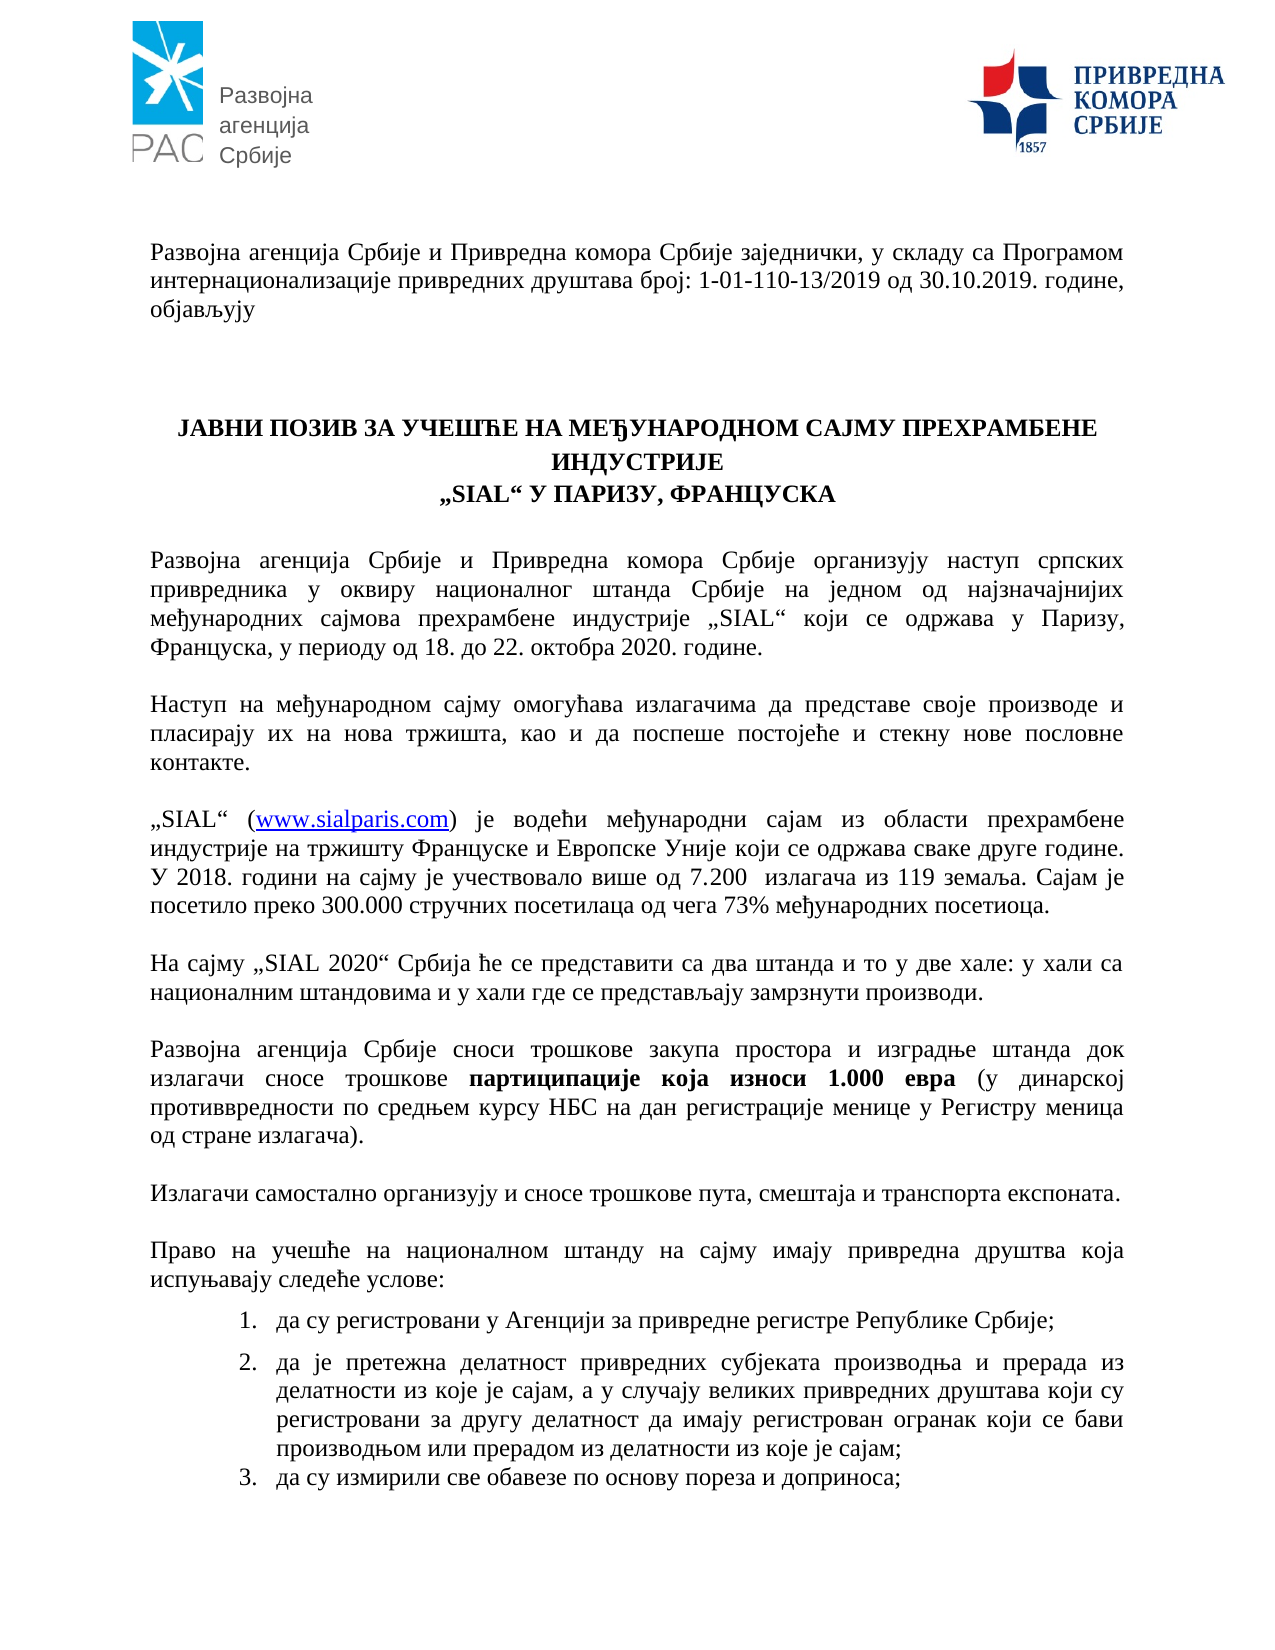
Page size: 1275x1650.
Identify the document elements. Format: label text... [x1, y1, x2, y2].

list да је претежна делатност привредних субјеката производња и прерада из делатности из које је сајам, а у случају великих привредних друштава који су регистровани за другу делатност да имају регистрован огранак који се бави производњом или прерадом из делатности из које је сајам; [239, 1347, 1125, 1462]
text ЈАВНИ ПОЗИВ ЗА УЧЕШЋЕ НА МЕЂУНАРОДНОМ САЈМУ ПРЕХРАМБЕНЕ ИНДУСТРИЈЕ [150, 413, 1125, 475]
picture [131, 21, 203, 159]
list да су регистровани у Агенцији за привредне регистре Републике Србије; [239, 1306, 1125, 1334]
text На сајму „SIAL 2020“ Србија ће се представити са два штанда и то у две хале: у хали са националним штандовима и у хали где се представљају замрзнути производи. [150, 948, 1125, 1006]
text Излагачи самостално организују и сносе трошкове пута, смештаја и транспорта експоната. [150, 1178, 1125, 1207]
picture [964, 44, 1227, 157]
text Развојна агенција Србије и Привредна комора Србије заједнички, у складу са Програмом интернационализације привредних друштава број: 1-01-110-13/2019 од 30.10.2019. године, објављују [150, 237, 1125, 323]
list да су измирили све обавезе по основу пореза и доприноса; [239, 1462, 1125, 1491]
text Наступ на међународном сајму омогућава излагачима да представе своје производе и пласирају их на нова тржишта, као и да поспеше постојеће и стекну нове пословне контакте. [150, 689, 1125, 776]
text Развојна агенција Србије сноси трошкове закупа простора и изградње штанда док излагачи сносе трошкове партиципације која износи 1.000 евра (у динарској противвредности по средњем курсу НБС на дан регистрације менице у Регистру меница од стране излагача). [150, 1034, 1125, 1149]
text „SIAL“ (www.sialparis.com) је водећи међународни сајам из области прехрамбене индустрије на тржишту Француске и Европске Уније који се одржава сваке друге године. У 2018. години на сајму је учествовало више од 7.200 излагача из 119 земаља. Сајам је посетило преко 300.000 стручних посетилаца од чега 73% међународних посетиоца. [150, 804, 1125, 919]
text Развојна агенција Србије и Привредна комора Србије организују наступ српских привредника у оквиру националног штанда Србије на једном од најзначајнијих међународних сајмова прехрамбене индустрије „SIAL“ који се одржава у Паризу, Француска, у периоду од 18. до 22. октобра 2020. године. [150, 546, 1125, 661]
text Право на учешће на националном штанду на сајму имају привредна друштва која испуњавају следеће услове: [150, 1236, 1125, 1293]
text „SIAL“ У ПАРИЗУ, ФРАНЦУСКА [150, 479, 1125, 508]
